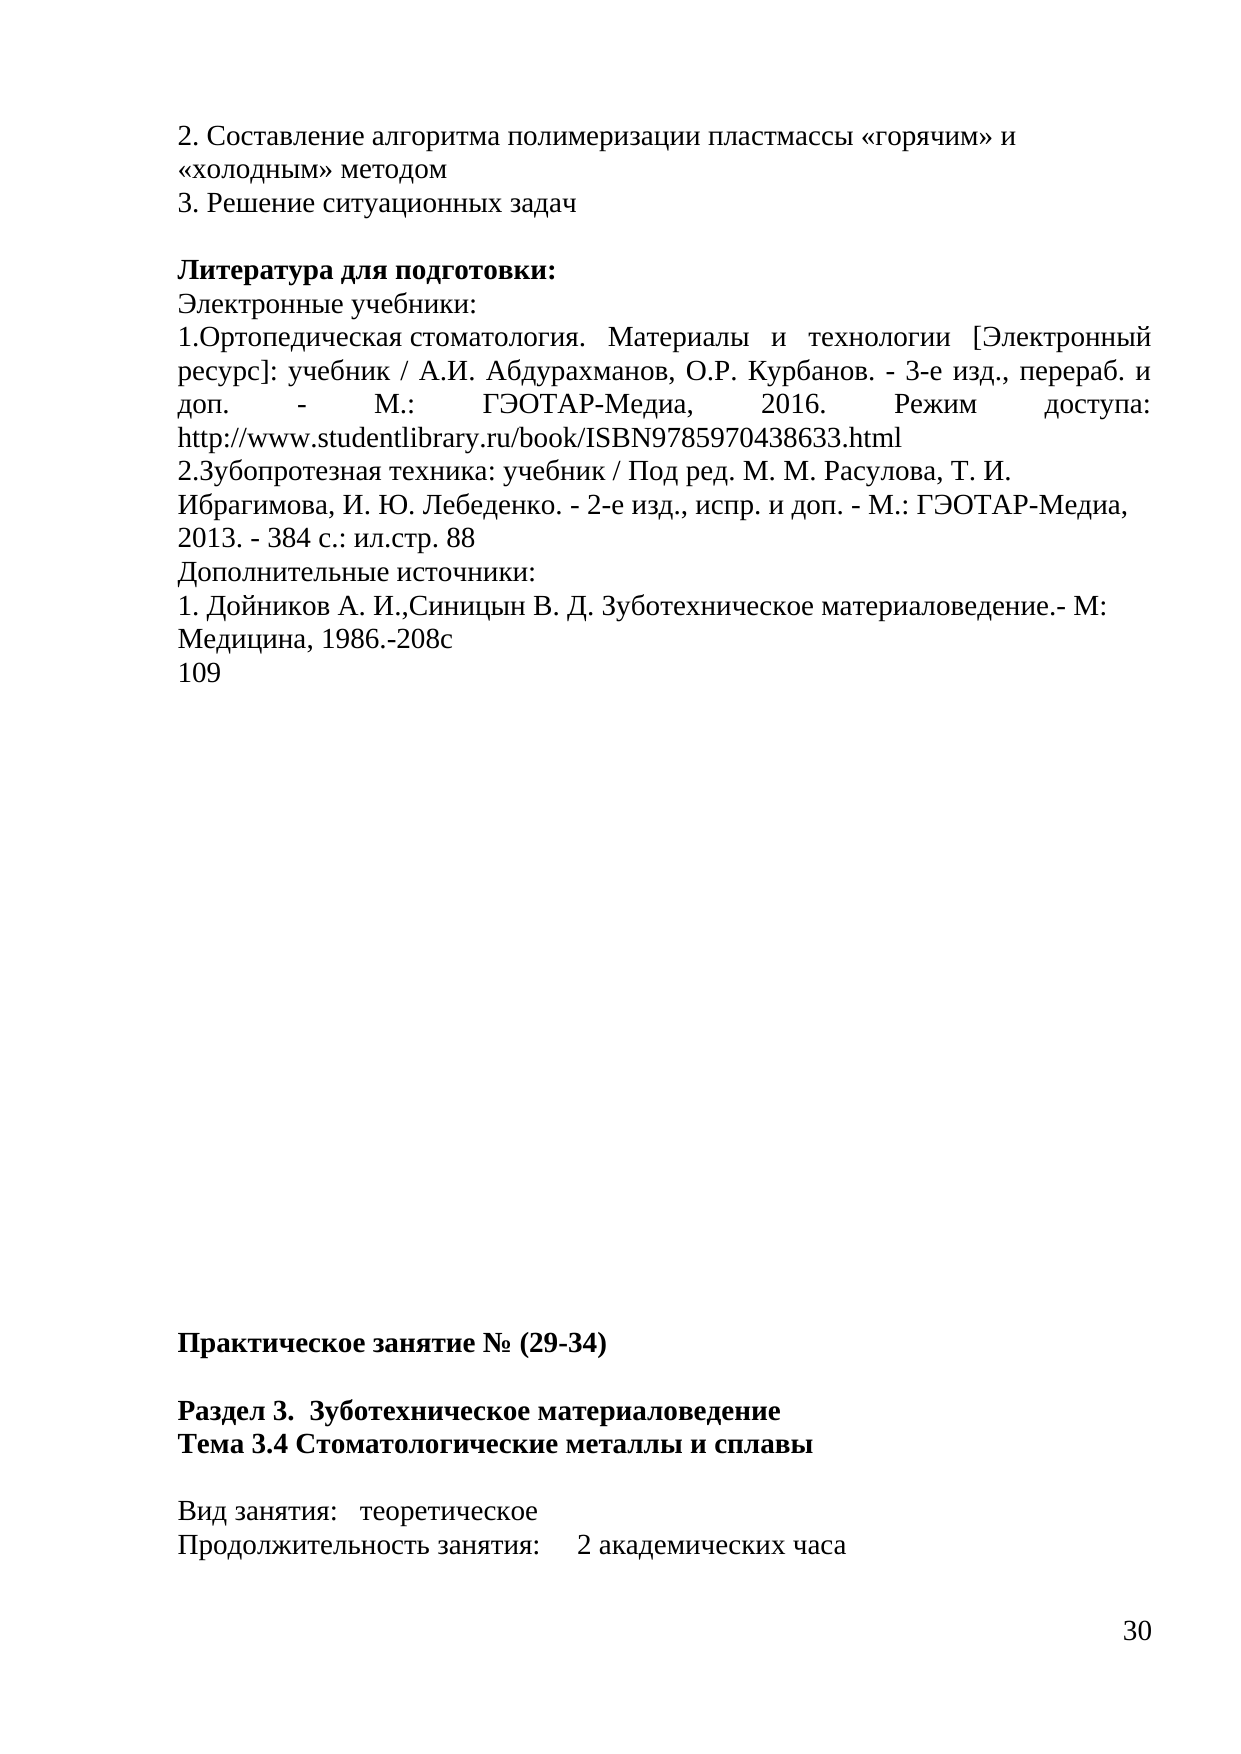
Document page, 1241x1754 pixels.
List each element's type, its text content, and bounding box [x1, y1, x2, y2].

text Раздел 3. Зуботехническое материаловедение [177, 1393, 1152, 1426]
text Электронные учебники: [177, 286, 1152, 319]
text 1. Дойников А. И.,Синицын В. Д. Зуботехническое материаловедение.- М: Медицина, 1986.-208с [177, 588, 1152, 655]
text 2.Зубопротезная техника: учебник / Под ред. М. М. Расулова, Т. И. Ибрагимова, И. Ю. Лебеденко. - 2-е изд., испр. и доп. - М.: ГЭОТАР-Медиа, 2013. - 384 с.: ил.стр. 88 [177, 453, 1152, 554]
text Тема 3.4 Стоматологические металлы и сплавы [177, 1426, 1152, 1460]
text Дополнительные источники: [177, 554, 1152, 588]
text 1.Ортопедическая стоматология. Материалы и технологии [Электронный ресурс]: учебник / А.И. Абдурахманов, О.Р. Курбанов. - 3-е изд., перераб. и доп. - М.: ГЭОТАР-Медиа, 2016. Режим доступа: http://www.studentlibrary.ru/book/ISBN9785970438633.html [177, 319, 1152, 453]
text Вид занятия: теоретическое [177, 1493, 1152, 1527]
text Практическое занятие № (29-34) [177, 1326, 1152, 1359]
text 3. Решение ситуационных задач [177, 185, 1152, 219]
text 109 [177, 655, 1152, 688]
text Литература для подготовки: [177, 252, 1152, 286]
text Продолжительность занятия: 2 академических часа [177, 1527, 1152, 1560]
text 2. Составление алгоритма полимеризации пластмассы «горячим» и «холодным» методом [177, 118, 1152, 185]
